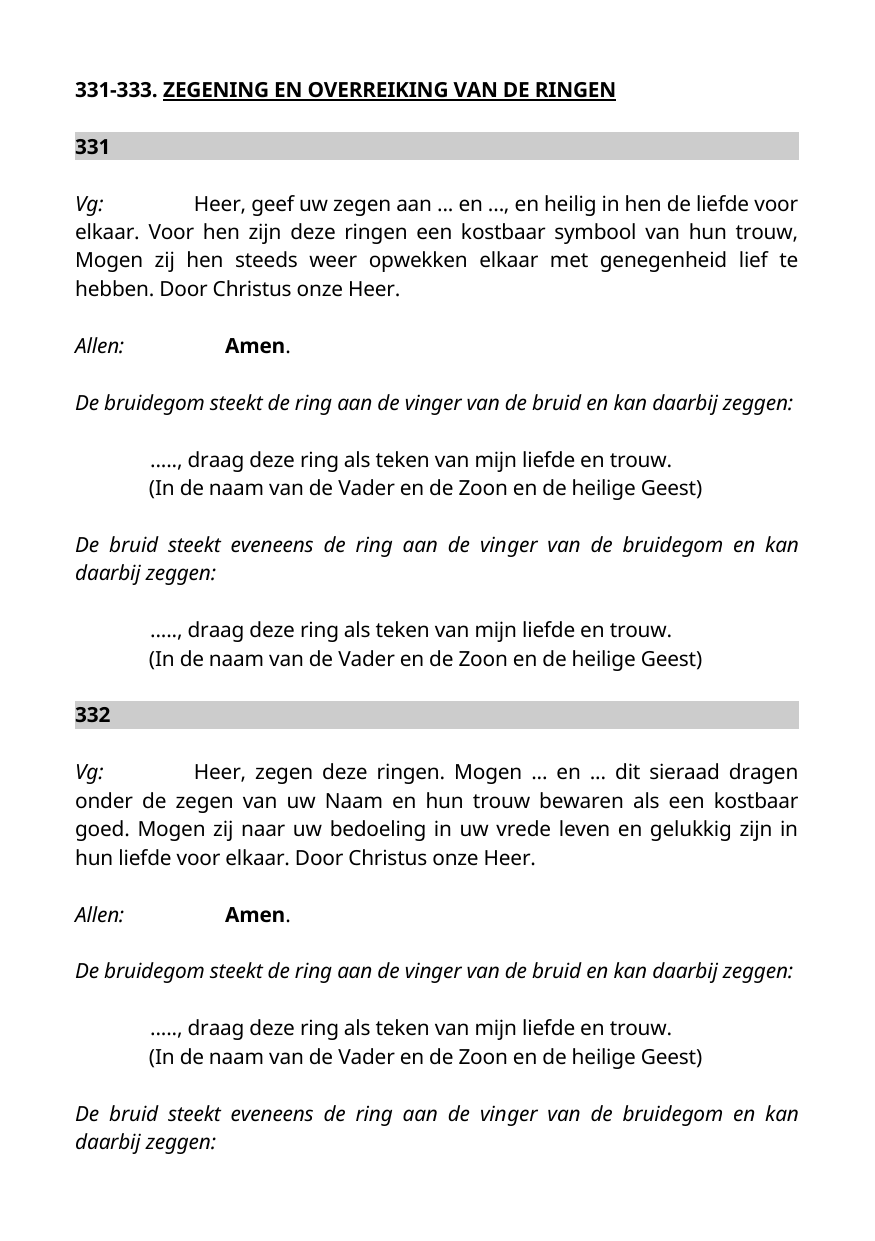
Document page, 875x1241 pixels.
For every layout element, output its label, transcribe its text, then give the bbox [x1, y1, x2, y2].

list 332 [75, 701, 799, 729]
list Vg: Heer, zegen deze ringen. Mogen ... en ... dit sieraad dragen onder de zegen van uw Naam en hun trouw bewaren als een kostbaar goed. Mogen zij naar uw bedoeling in uw vrede leven en gelukkig zijn in hun liefde voor elkaar. Door Christus onze Heer. [75, 757, 799, 871]
list Allen: Amen. [75, 331, 799, 359]
list ....., draag deze ring als teken van mijn liefde en trouw. [75, 615, 799, 644]
list De bruid steekt eveneens de ring aan de vinger van de bruidegom en kan daarbij zeggen: [75, 530, 799, 587]
list (In de naam van de Vader en de Zoon en de heilige Geest) [75, 473, 799, 502]
list De bruidegom steekt de ring aan de vinger van de bruid en kan daarbij zeggen: [75, 957, 799, 985]
list De bruidegom steekt de ring aan de vinger van de bruid en kan daarbij zeggen: [75, 388, 799, 416]
list Allen: Amen. [75, 900, 799, 928]
list 331 [75, 132, 799, 160]
list De bruid steekt eveneens de ring aan de vinger van de bruidegom en kan daarbij zeggen: [75, 1099, 799, 1156]
list (In de naam van de Vader en de Zoon en de heilige Geest) [75, 644, 799, 672]
list 331-333. ZEGENING EN OVERREIKING VAN DE RINGEN [75, 75, 799, 103]
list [75, 1042, 799, 1070]
list ....., draag deze ring als teken van mijn liefde en trouw. [75, 445, 799, 473]
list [75, 1013, 799, 1042]
list Vg: Heer, geef uw zegen aan ... en ..., en heilig in hen de liefde voor elkaar. Voor hen zijn deze ringen een kostbaar symbool van hun trouw, Mogen zij hen steeds weer opwekken elkaar met genegenheid lief te hebben. Door Christus onze Heer. [75, 189, 799, 302]
